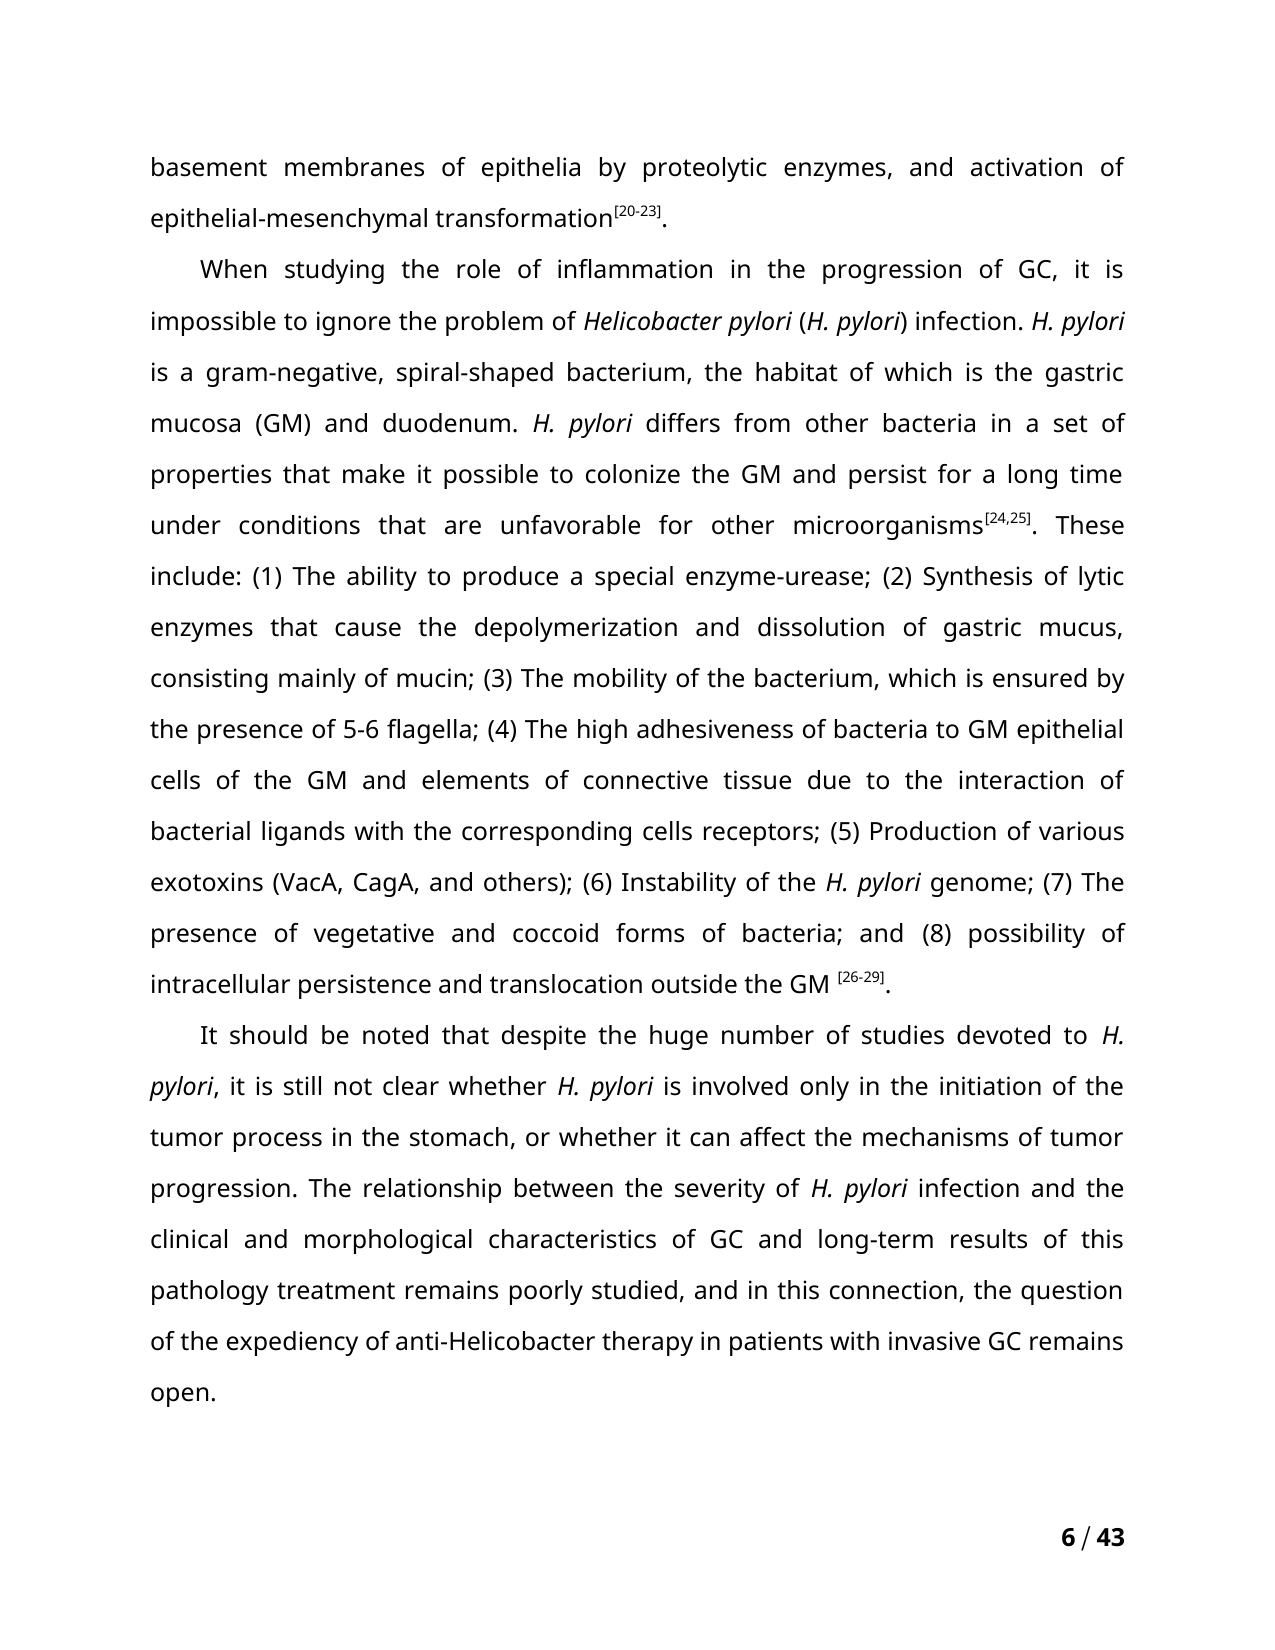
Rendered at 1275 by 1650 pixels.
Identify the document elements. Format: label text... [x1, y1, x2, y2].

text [150, 150, 1125, 235]
text It should be noted that despite the huge number of studies devoted to H. pylori, it is still not clear whether H. pylori is involved only in the initiation of the tumor process in the stomach, or whether it can affect the mechanisms of tumor progression. The relationship between the severity of H. pylori infection and the clinical and morphological characteristics of GC and long-term results of this pathology treatment remains poorly studied, and in this connection, the question of the expediency of anti-Helicobacter therapy in patients with invasive GC remains open. [150, 1018, 1125, 1409]
text When studying the role of inflammation in the progression of GC, it is impossible to ignore the problem of Helicobacter pylori (H. pylori) infection. H. pylori is a gram-negative, spiral-shaped bacterium, the habitat of which is the gastric mucosa (GM) and duodenum. H. pylori differs from other bacteria in a set of properties that make it possible to colonize the GM and persist for a long time under conditions that are unfavorable for other microorganisms[24,25]. These include: (1) The ability to produce a special enzyme-urease; (2) Synthesis of lytic enzymes that cause the depolymerization and dissolution of gastric mucus, consisting mainly of mucin; (3) The mobility of the bacterium, which is ensured by the presence of 5-6 flagella; (4) The high adhesiveness of bacteria to GM epithelial cells of the GM and elements of connective tissue due to the interaction of bacterial ligands with the corresponding cells receptors; (5) Production of various exotoxins (VacA, CagA, and others); (6) Instability of the H. pylori genome; (7) The presence of vegetative and coccoid forms of bacteria; and (8) possibility of intracellular persistence and translocation outside the GM [26-29]. [150, 252, 1125, 1001]
